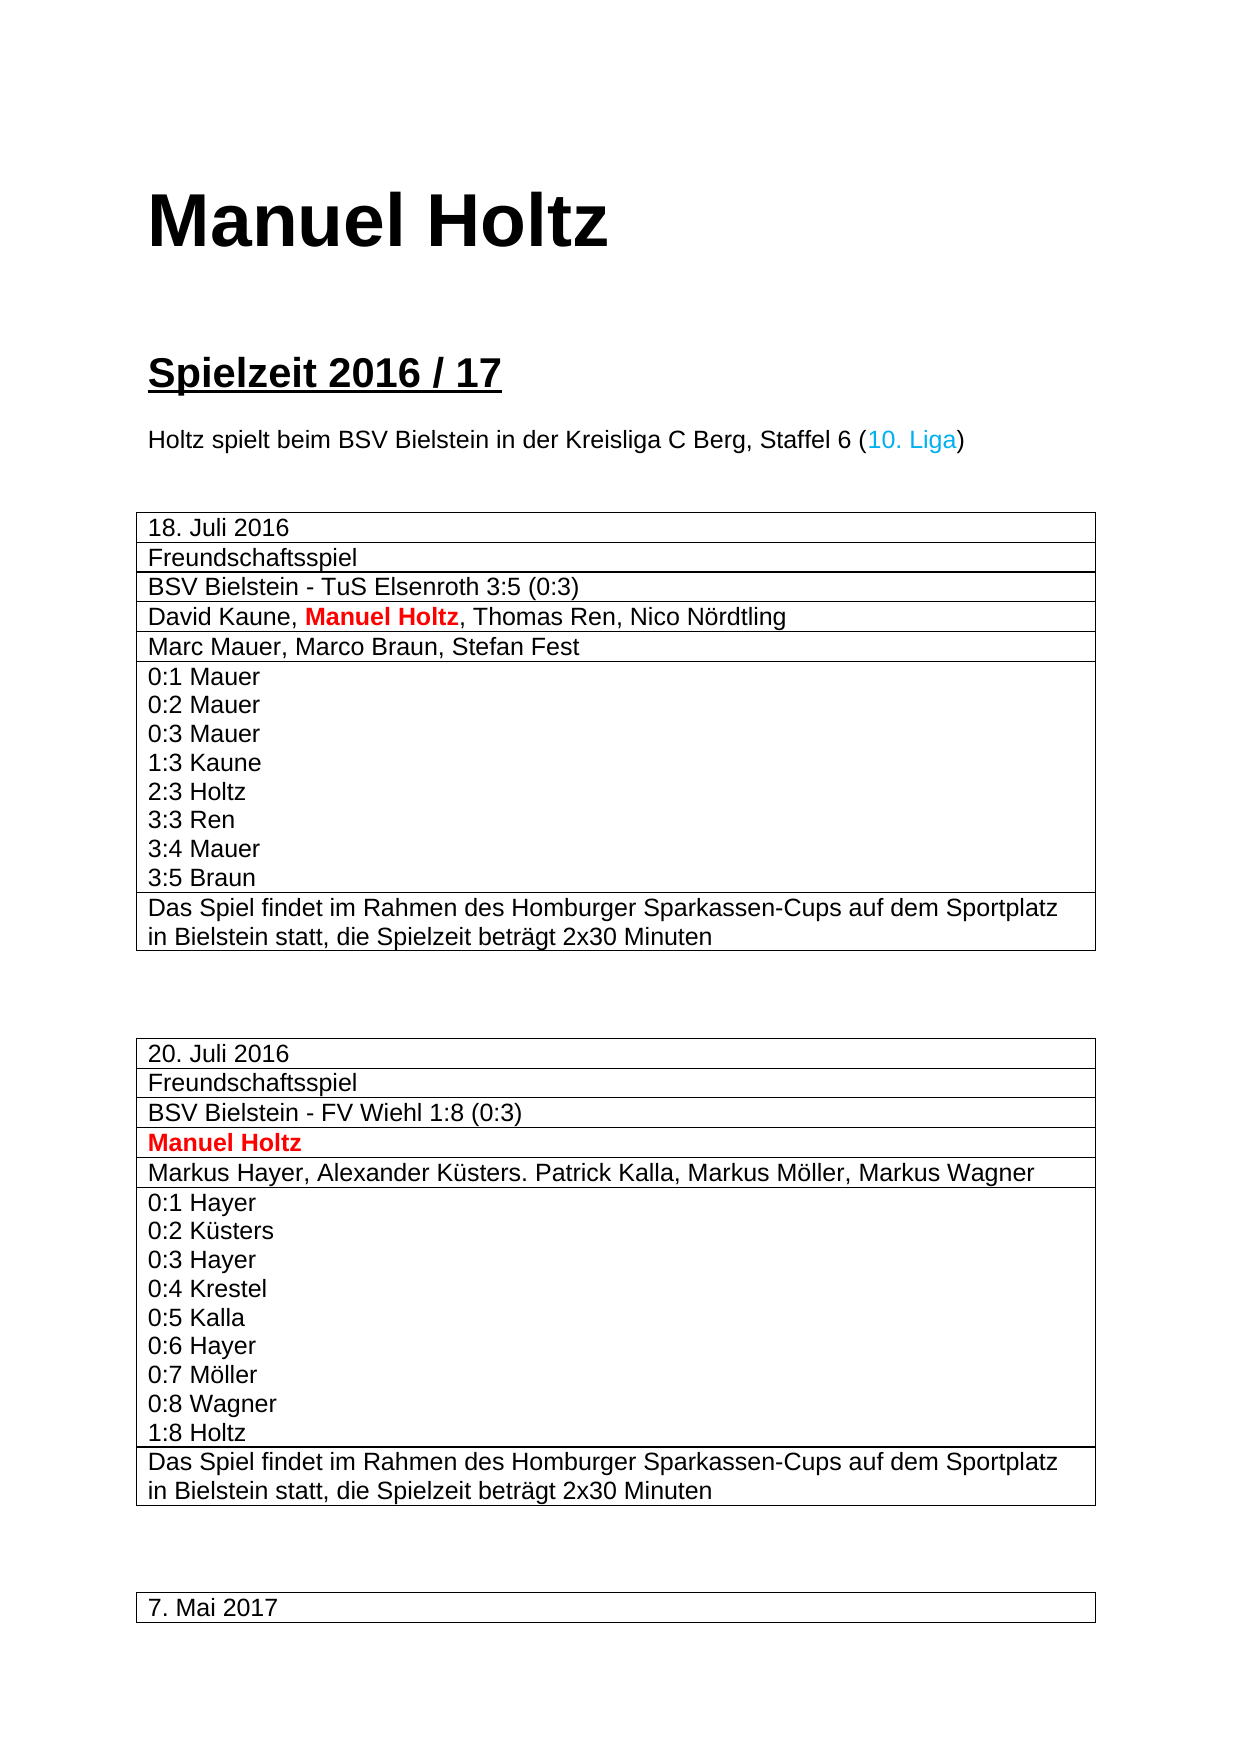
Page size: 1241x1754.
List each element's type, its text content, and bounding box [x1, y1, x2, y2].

table_cell Manuel Holtz [137, 1128, 1095, 1157]
table_cell 0:1 Hayer 0:2 Küsters 0:3 Hayer 0:4 Krestel 0:5 Kalla 0:6 Hayer 0:7 Möller 0:8 Wagner 1:8 Holtz [137, 1188, 1095, 1446]
text Holtz spielt beim BSV Bielstein in der Kreisliga C Berg, Staffel 6 (10. Liga) [148, 426, 1093, 454]
table_cell Markus Hayer, Alexander Küsters. Patrick Kalla, Markus Möller, Markus Wagner [137, 1158, 1095, 1187]
text Spielzeit 2016 / 17 [148, 349, 1093, 397]
table_cell 0:1 Mauer 0:2 Mauer 0:3 Mauer 1:3 Kaune 2:3 Holtz 3:3 Ren 3:4 Mauer 3:5 Braun [137, 662, 1095, 892]
table_cell Freundschaftsspiel [137, 543, 1095, 571]
table_cell BSV Bielstein - FV Wiehl 1:8 (0:3) [137, 1098, 1095, 1127]
text Manuel Holtz [148, 176, 1093, 263]
table_cell BSV Bielstein - TuS Elsenroth 3:5 (0:3) [137, 573, 1095, 601]
table_cell David Kaune, Manuel Holtz, Thomas Ren, Nico Nördtling [137, 602, 1095, 631]
table_header 20. Juli 2016 [137, 1039, 1095, 1067]
table_cell Das Spiel findet im Rahmen des Homburger Sparkassen-Cups auf dem Sportplatz in Bielstein statt, die Spielzeit beträgt 2x30 Minuten [137, 1448, 1095, 1505]
table_header 18. Juli 2016 [137, 513, 1095, 542]
table_cell Freundschaftsspiel [137, 1069, 1095, 1097]
table_header 7. Mai 2017 [137, 1593, 1095, 1622]
table_cell Das Spiel findet im Rahmen des Homburger Sparkassen-Cups auf dem Sportplatz in Bielstein statt, die Spielzeit beträgt 2x30 Minuten [137, 893, 1095, 950]
table_cell Marc Mauer, Marco Braun, Stefan Fest [137, 632, 1095, 661]
